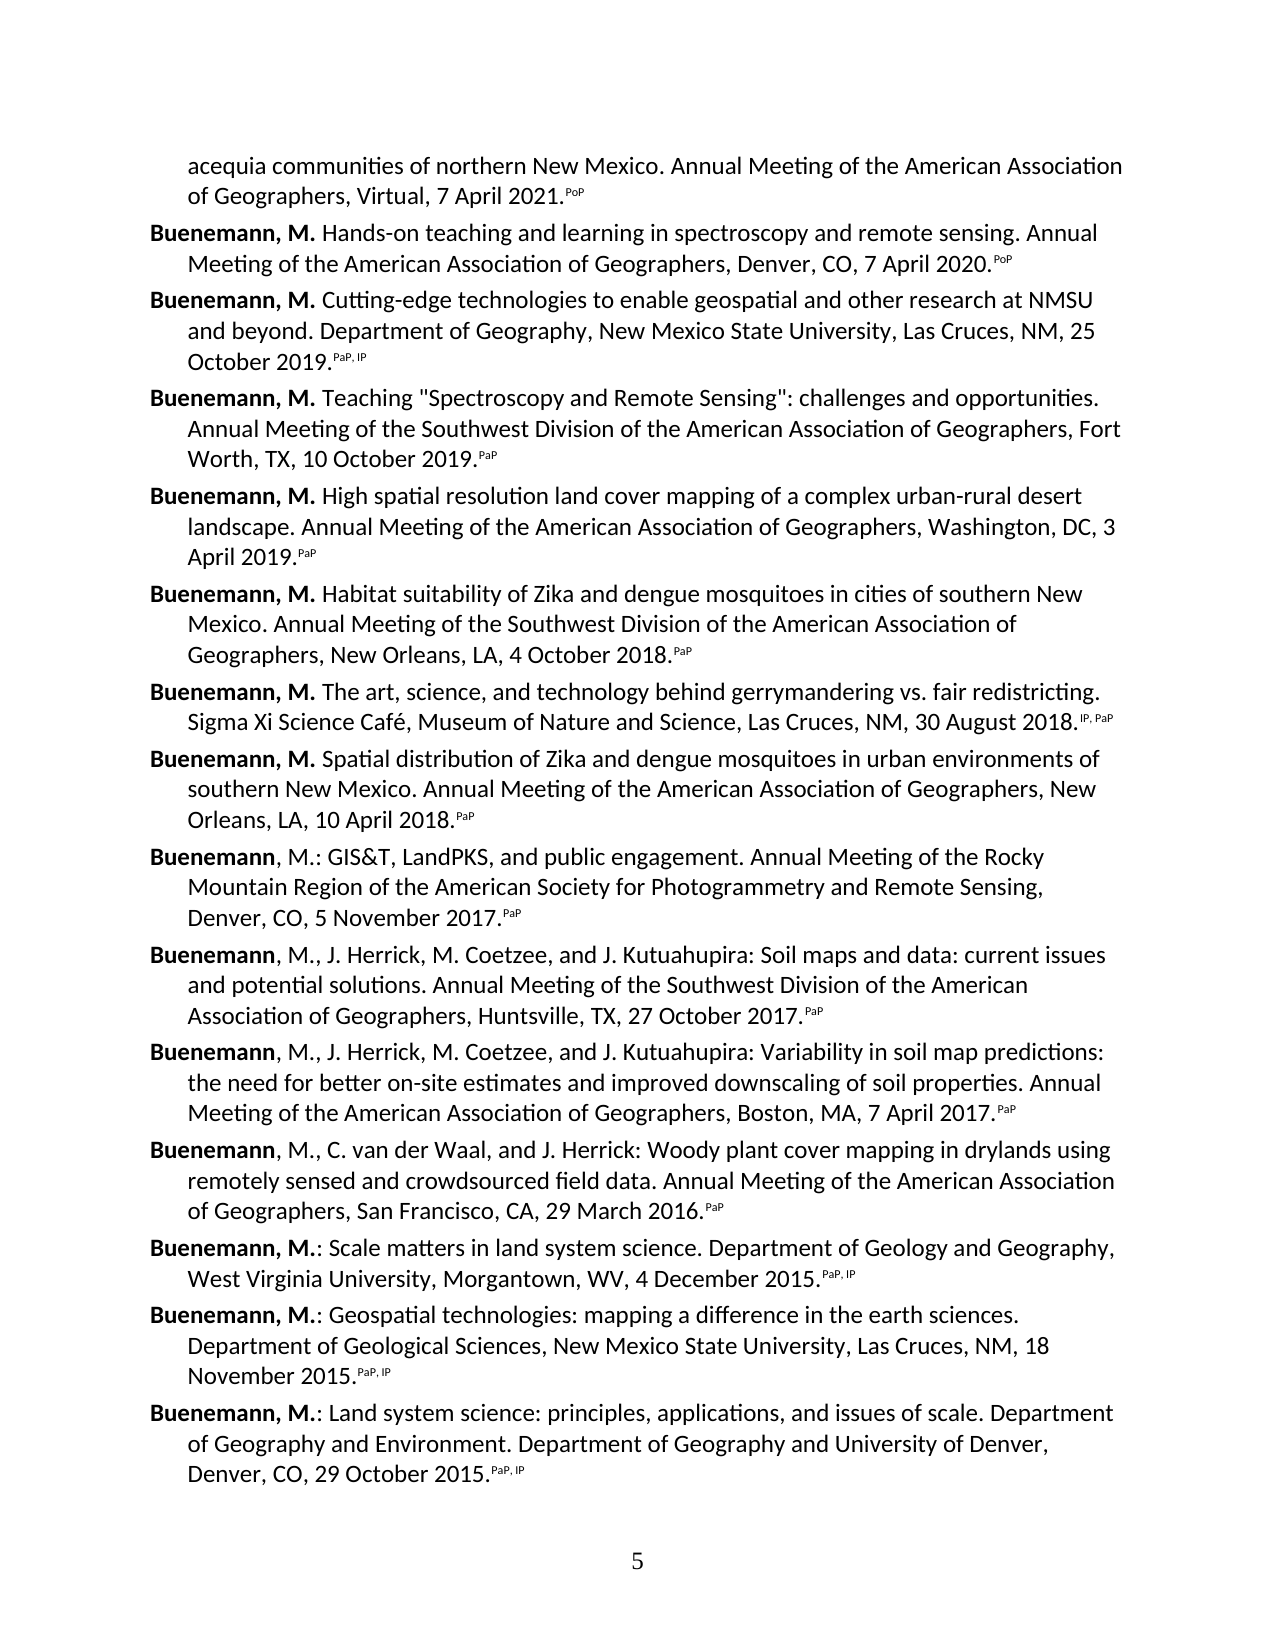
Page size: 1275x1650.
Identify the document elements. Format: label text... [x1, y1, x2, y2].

text Buenemann, M. Cutting-edge technologies to enable geospatial and other research at NMSU and beyond. Department of Geography, New Mexico State University, Las Cruces, NM, 25 October 2019.PaP, IP [150, 284, 1125, 376]
text Buenemann, M. High spatial resolution land cover mapping of a complex urban-rural desert landscape. Annual Meeting of the American Association of Geographers, Washington, DC, 3 April 2019.PaP [150, 480, 1125, 572]
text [150, 150, 1125, 211]
text Buenemann, M.: Geospatial technologies: mapping a difference in the earth sciences. Department of Geological Sciences, New Mexico State University, Las Cruces, NM, 18 November 2015.PaP, IP [150, 1299, 1125, 1391]
text Buenemann, M. Hands-on teaching and learning in spectroscopy and remote sensing. Annual Meeting of the American Association of Geographers, Denver, CO, 7 April 2020.PoP [150, 217, 1125, 278]
text Buenemann, M., C. van der Waal, and J. Herrick: Woody plant cover mapping in drylands using remotely sensed and crowdsourced field data. Annual Meeting of the American Association of Geographers, San Francisco, CA, 29 March 2016.PaP [150, 1134, 1125, 1226]
text Buenemann, M. Spatial distribution of Zika and dengue mosquitoes in urban environments of southern New Mexico. Annual Meeting of the American Association of Geographers, New Orleans, LA, 10 April 2018.PaP [150, 743, 1125, 835]
text Buenemann, M., J. Herrick, M. Coetzee, and J. Kutuahupira: Variability in soil map predictions: the need for better on-site estimates and improved downscaling of soil properties. Annual Meeting of the American Association of Geographers, Boston, MA, 7 April 2017.PaP [150, 1037, 1125, 1128]
text Buenemann, M. Teaching "Spectroscopy and Remote Sensing": challenges and opportunities. Annual Meeting of the Southwest Division of the American Association of Geographers, Fort Worth, TX, 10 October 2019.PaP [150, 382, 1125, 474]
text Buenemann, M., J. Herrick, M. Coetzee, and J. Kutuahupira: Soil maps and data: current issues and potential solutions. Annual Meeting of the Southwest Division of the American Association of Geographers, Huntsville, TX, 27 October 2017.PaP [150, 939, 1125, 1030]
text Buenemann, M.: Scale matters in land system science. Department of Geology and Geography, West Virginia University, Morgantown, WV, 4 December 2015.PaP, IP [150, 1232, 1125, 1293]
text Buenemann, M. Habitat suitability of Zika and dengue mosquitoes in cities of southern New Mexico. Annual Meeting of the Southwest Division of the American Association of Geographers, New Orleans, LA, 4 October 2018.PaP [150, 578, 1125, 669]
text Buenemann, M.: GIS&T, LandPKS, and public engagement. Annual Meeting of the Rocky Mountain Region of the American Society for Photogrammetry and Remote Sensing, Denver, CO, 5 November 2017.PaP [150, 841, 1125, 932]
text Buenemann, M. The art, science, and technology behind gerrymandering vs. fair redistricting. Sigma Xi Science Café, Museum of Nature and Science, Las Cruces, NM, 30 August 2018.IP, PaP [150, 676, 1125, 737]
text Buenemann, M.: Land system science: principles, applications, and issues of scale. Department of Geography and Environment. Department of Geography and University of Denver, Denver, CO, 29 October 2015.PaP, IP [150, 1397, 1125, 1489]
